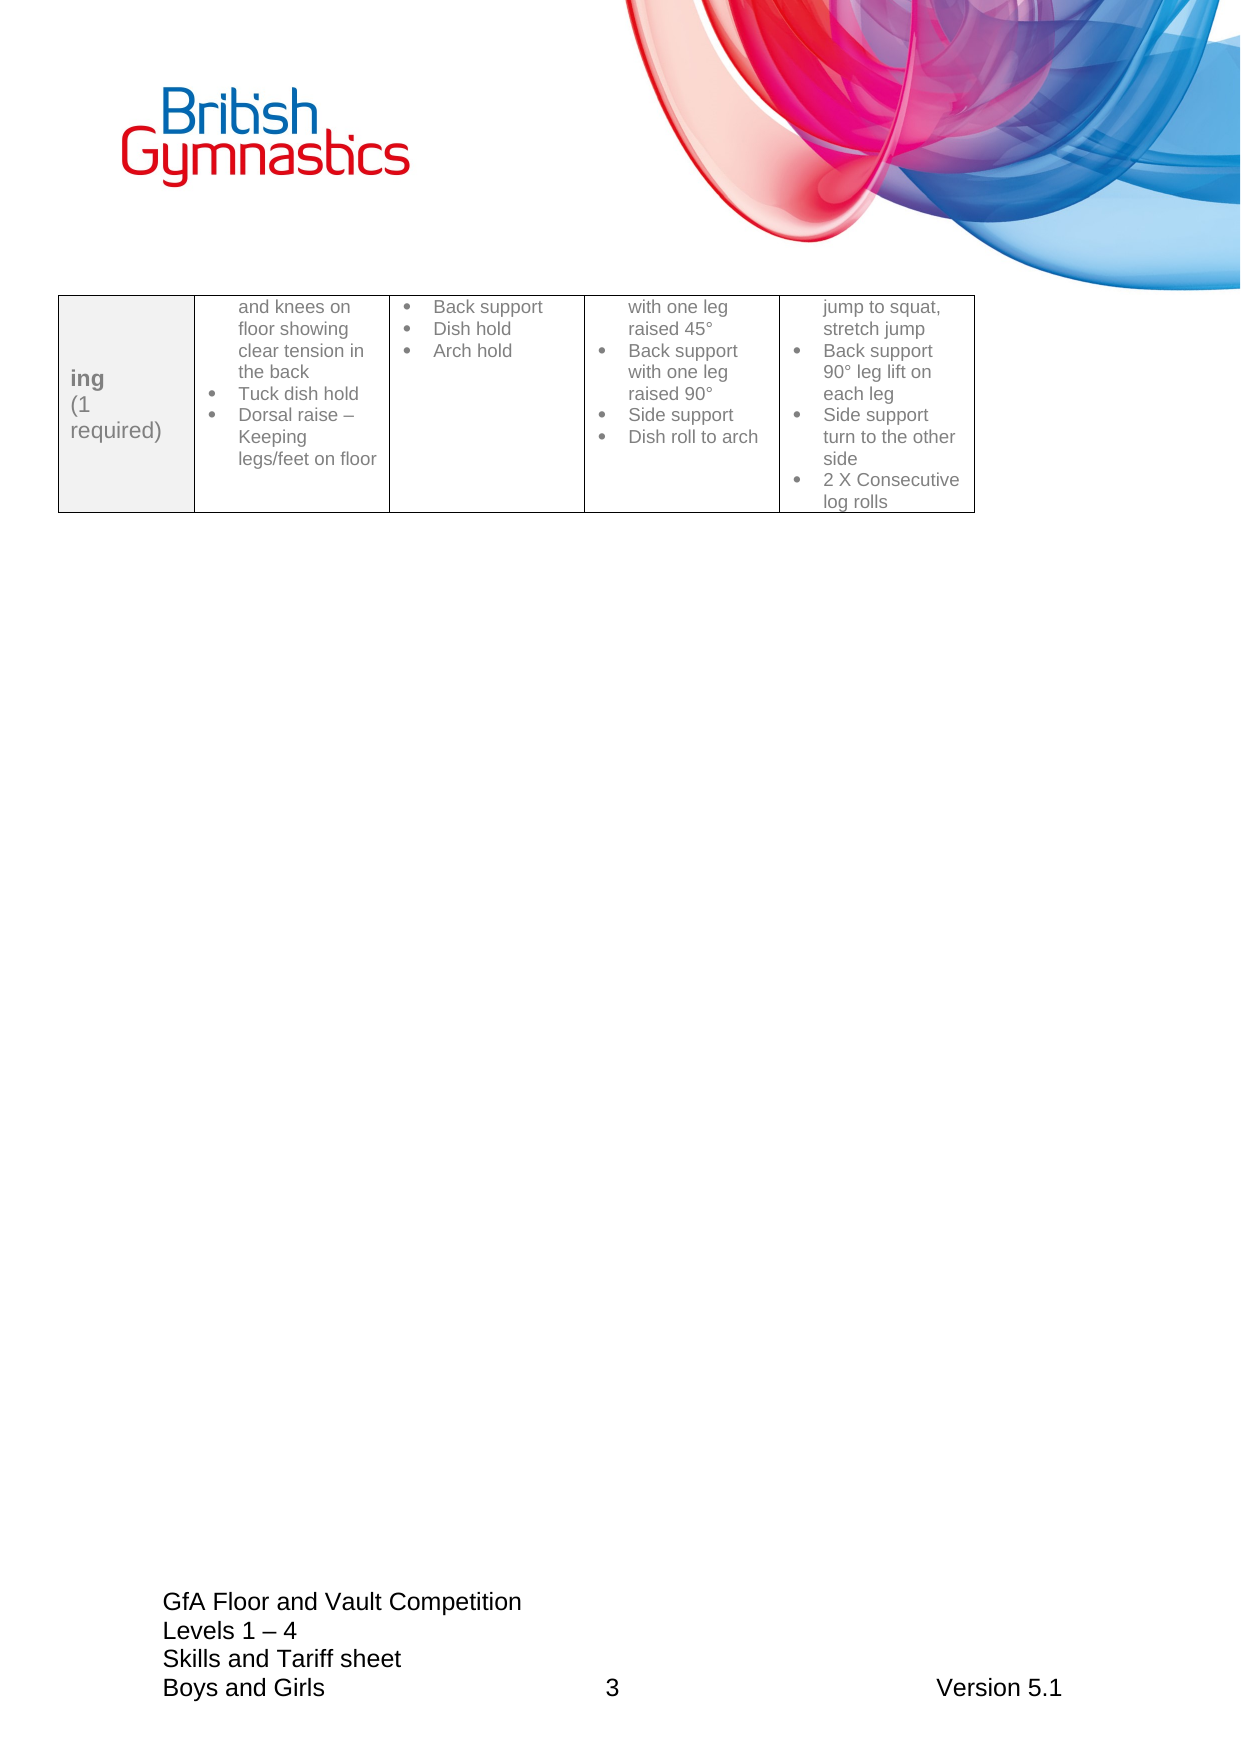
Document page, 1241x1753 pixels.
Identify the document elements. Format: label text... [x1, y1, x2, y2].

table_cell Table top hands and knees on floor showing clear tension in the back Tuck dish hold Dorsal raise – Keeping legs/feet on floor [195, 296, 389, 512]
table_cell Front support Back support Dish hold Arch hold [390, 296, 584, 512]
table_cell Front support jump to squat, stretch jump Back support 90° leg lift on each leg Side support turn to the other side 2 X Consecutive log rolls [780, 296, 974, 512]
table_cell Front support with one leg raised 45° Back support with one leg raised 90° Side support Dish roll to arch [585, 296, 779, 512]
picture [1, 0, 1241, 295]
table_cell Conditioning (1 required) [59, 296, 194, 512]
